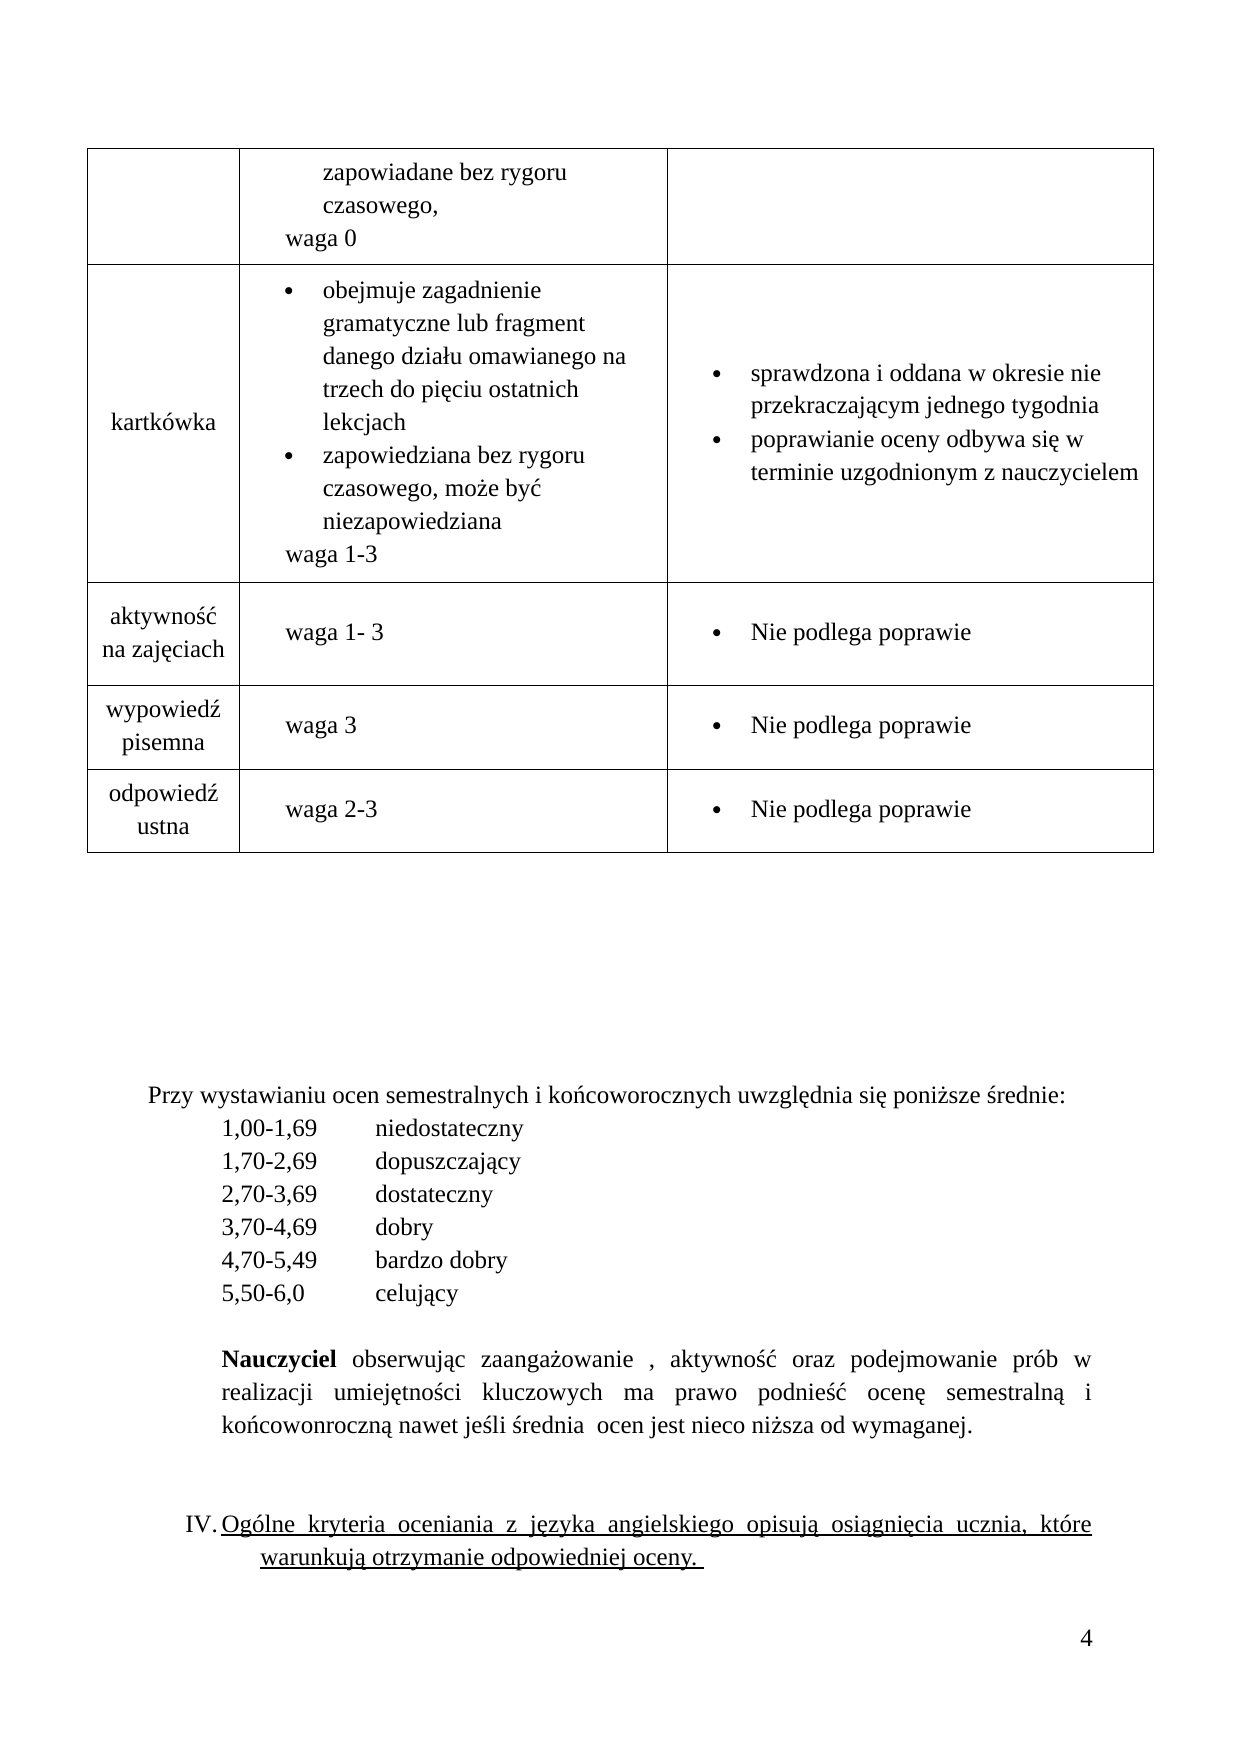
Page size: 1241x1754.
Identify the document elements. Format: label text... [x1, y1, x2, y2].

table_cell kartkówka [88, 265, 239, 582]
table_cell waga 1- 3 [240, 583, 667, 685]
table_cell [240, 149, 667, 264]
table_cell Nie podlega poprawie [668, 770, 1153, 852]
table_cell Nie podlega poprawie [668, 583, 1153, 685]
text Nauczyciel obserwując zaangażowanie , aktywność oraz podejmowanie prób w realizacji umiejętności kluczowych ma prawo podnieść ocenę semestralną i końcowonroczną nawet jeśli średnia ocen jest nieco niższa od wymaganej. [221, 1344, 1093, 1439]
text 1,70-2,69 dopuszczający [221, 1146, 1093, 1175]
table_cell odpowiedź ustna [88, 770, 239, 852]
text 2,70-3,69 dostateczny [221, 1179, 1093, 1208]
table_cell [668, 149, 1153, 264]
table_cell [88, 149, 239, 264]
table_cell Nie podlega poprawie [668, 686, 1153, 768]
list Ogólne kryteria oceniania z języka angielskiego opisują osiągnięcia ucznia, które warunkują otrzymanie odpowiedniej oceny. [185, 1509, 1093, 1571]
text 3,70-4,69 dobry [221, 1212, 1093, 1241]
text Przy wystawianiu ocen semestralnych i końcoworocznych uwzględnia się poniższe średnie: [148, 1080, 1093, 1109]
text 1,00-1,69 niedostateczny [221, 1113, 1093, 1142]
text 4,70-5,49 bardzo dobry [221, 1245, 1093, 1274]
table_cell wypowiedź pisemna [88, 686, 239, 768]
table_cell sprawdzona i oddana w okresie nie przekraczającym jednego tygodnia poprawianie oceny odbywa się w terminie uzgodnionym z nauczycielem [668, 265, 1153, 582]
table_cell waga 2-3 [240, 770, 667, 852]
table_cell waga 3 [240, 686, 667, 768]
table_cell aktywność na zajęciach [88, 583, 239, 685]
text 5,50-6,0 celujący [221, 1278, 1093, 1307]
table_cell obejmuje zagadnienie gramatyczne lub fragment danego działu omawianego na trzech do pięciu ostatnich lekcjach zapowiedziana bez rygoru czasowego, może być niezapowiedziana waga 1-3 [240, 265, 667, 582]
